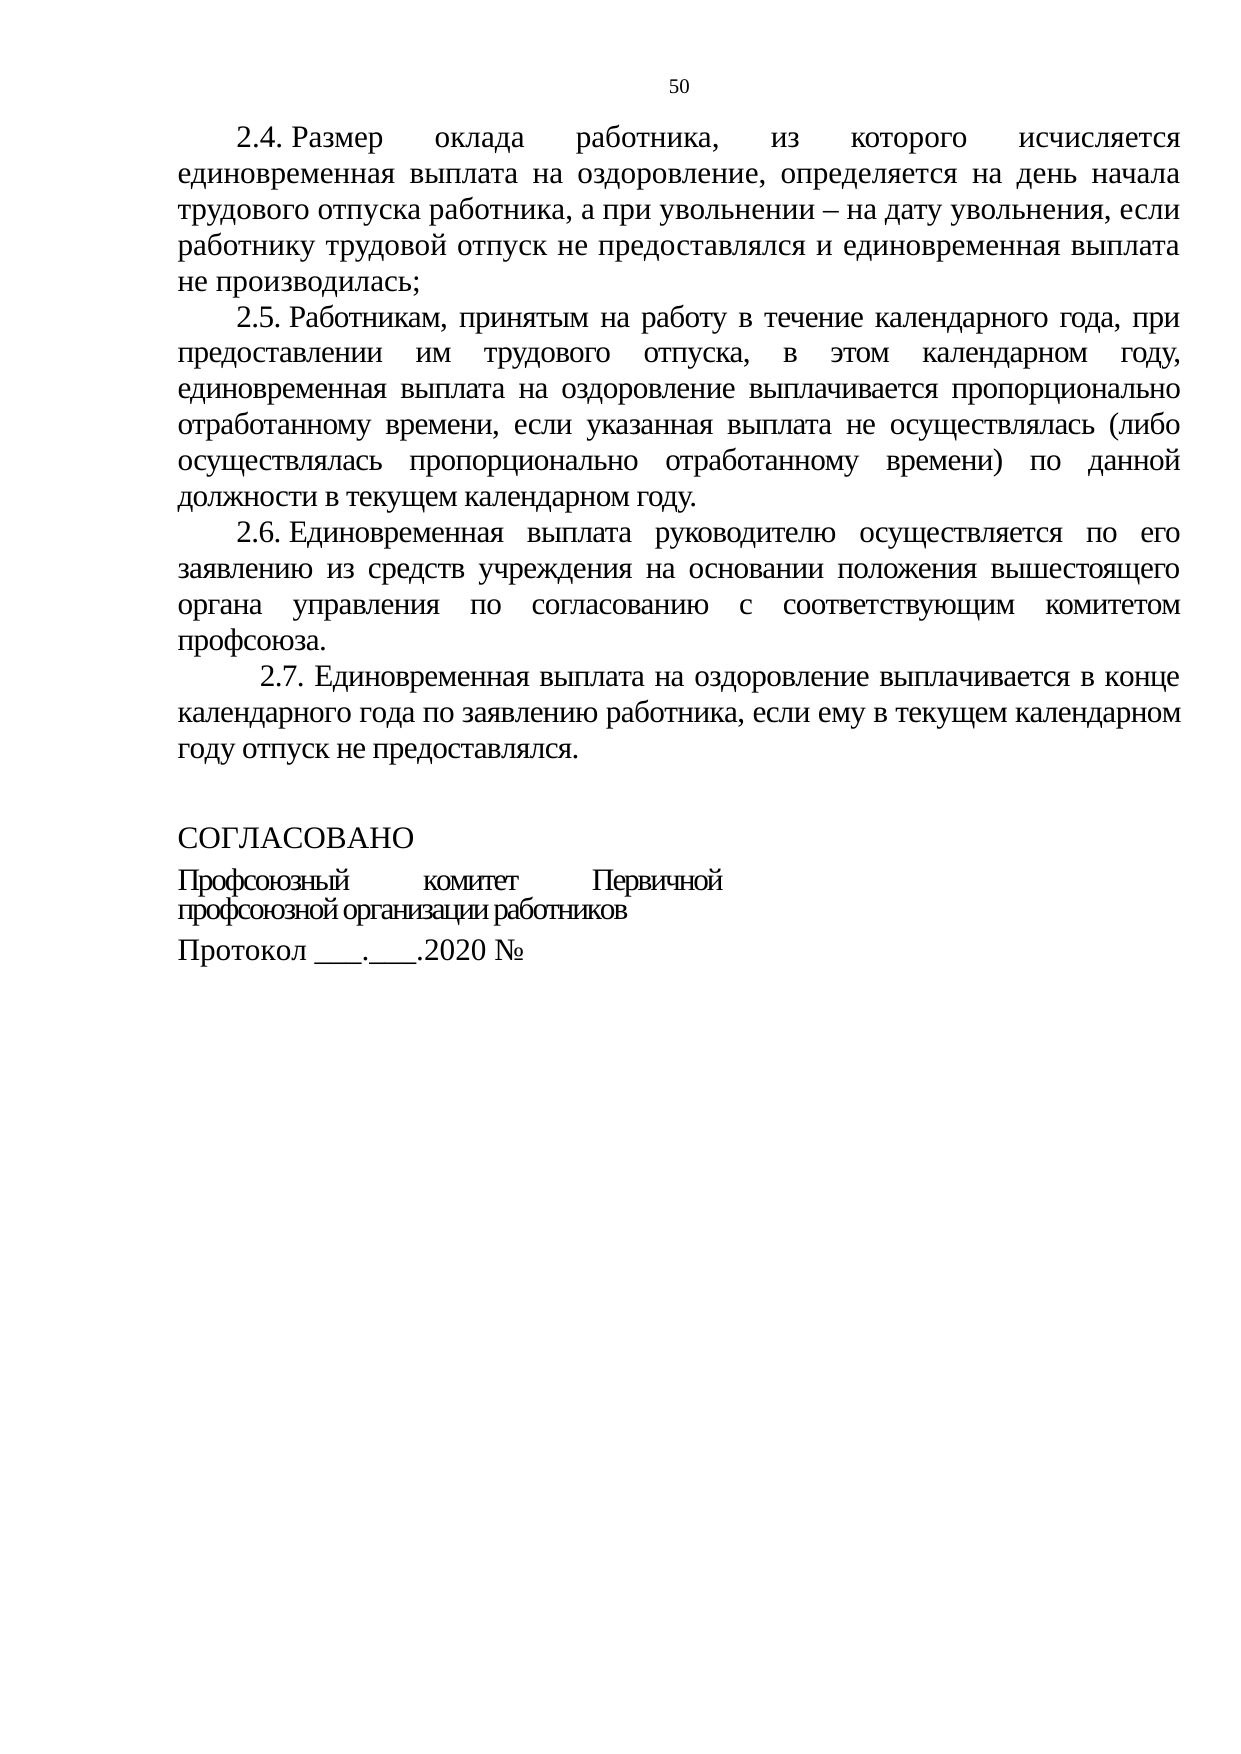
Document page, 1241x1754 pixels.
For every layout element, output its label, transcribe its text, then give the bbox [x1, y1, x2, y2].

text Протокол ___.___.2020 № [177, 937, 723, 967]
text Профсоюзный комитет Первичной профсоюзной организации работников [177, 867, 723, 925]
list Размер оклада работника, из которого исчисляется единовременная выплата на оздоровление, определяется на день начала трудового отпуска работника, а при увольнении – на дату увольнения, если работнику трудовой отпуск не предоставлялся и единовременная выплата не производилась; [177, 118, 1181, 298]
list Единовременная выплата руководителю осуществляется по его заявлению из средств учреждения на основании положения вышестоящего органа управления по согласованию с соответствующим комитетом профсоюза. [177, 513, 1181, 657]
text 2.7. Единовременная выплата на оздоровление выплачивается в конце календарного года по заявлению работника, если ему в текущем календарном году отпуск не предоставлялся. [177, 657, 1181, 765]
list Работникам, принятым на работу в течение календарного года, при предоставлении им трудового отпуска, в этом календарном году, единовременная выплата на оздоровление выплачивается пропорционально отработанному времени, если указанная выплата не осуществлялась (либо осуществлялась пропорционально отработанному времени) по данной должности в текущем календарном году. [177, 298, 1181, 513]
text Согласовано [177, 825, 1181, 854]
